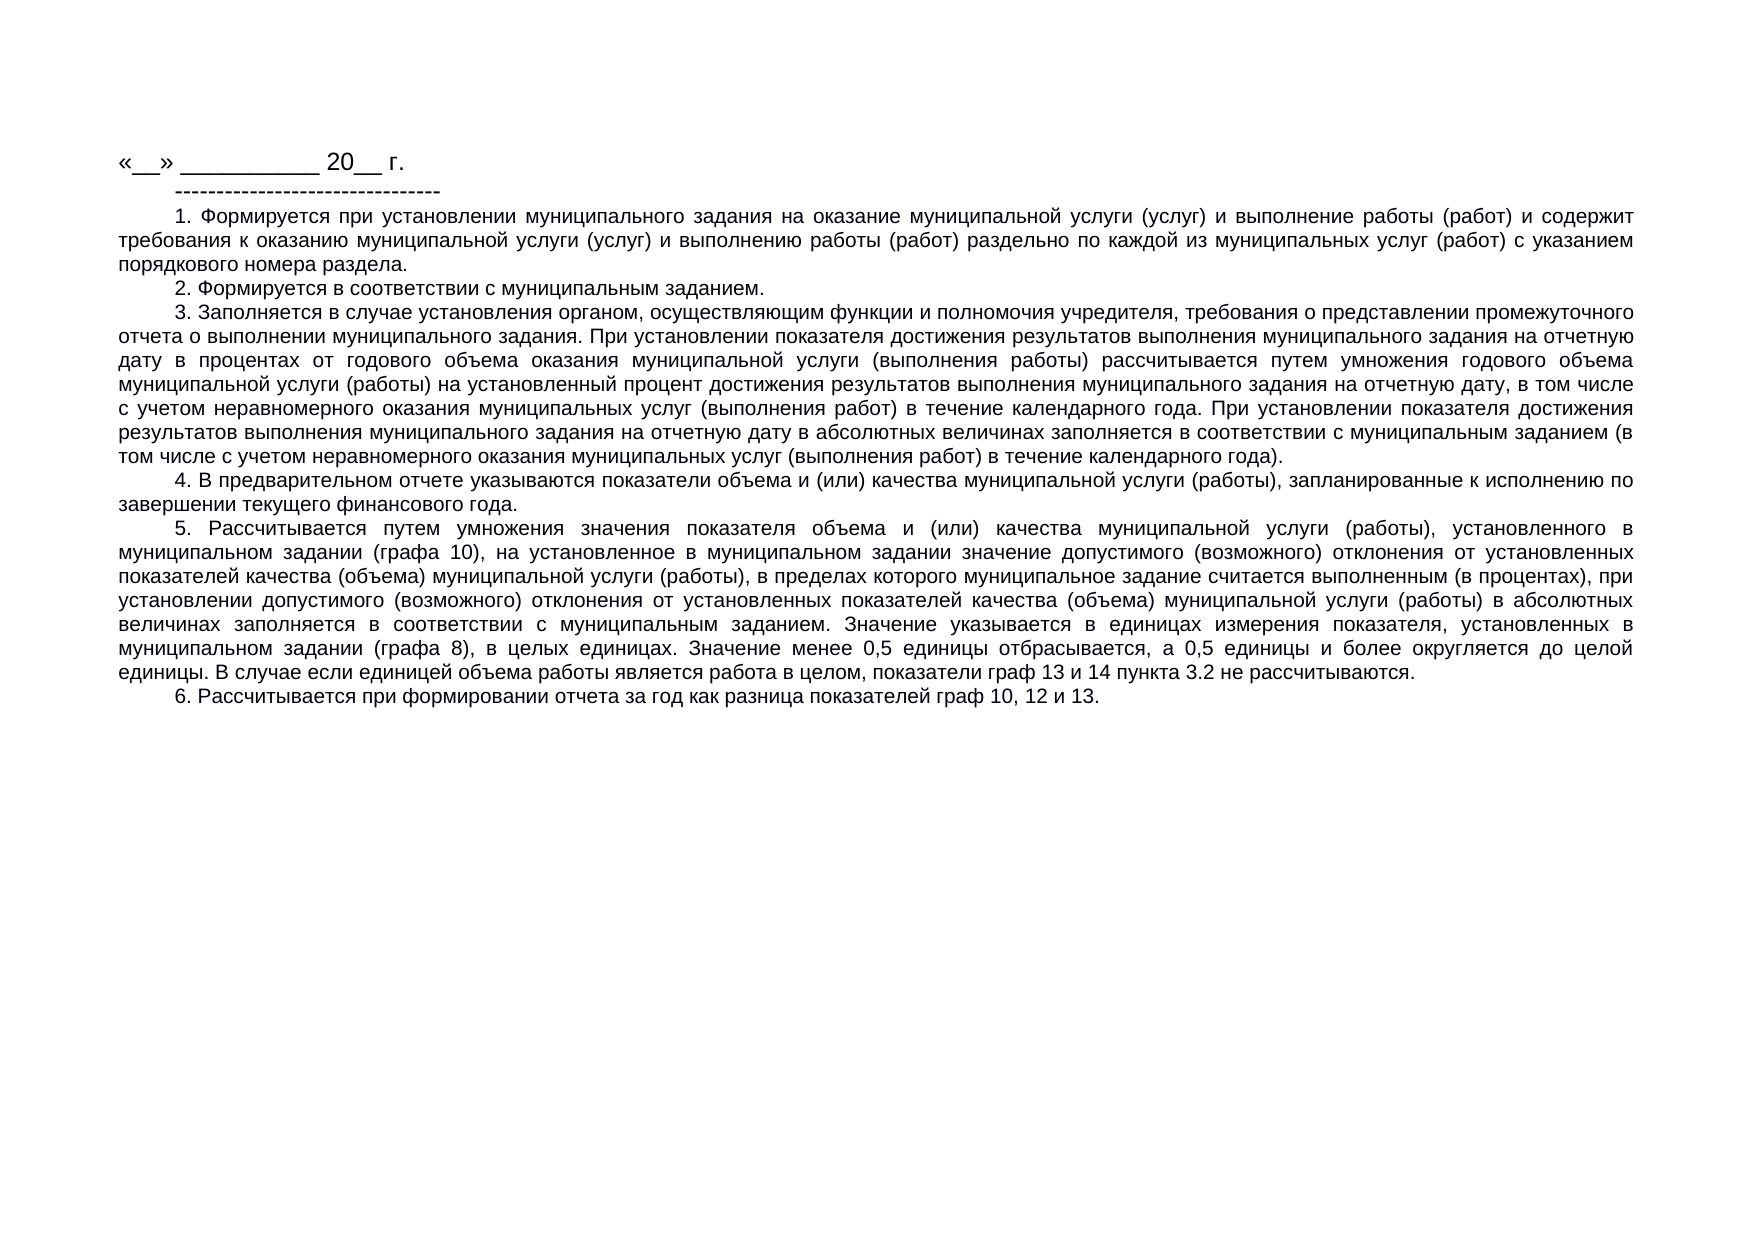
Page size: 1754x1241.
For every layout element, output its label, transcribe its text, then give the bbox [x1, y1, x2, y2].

text 4. В предварительном отчете указываются показатели объема и (или) качества муниципальной услуги (работы), запланированные к исполнению по завершении текущего финансового года. [118, 468, 1636, 516]
text 6. Рассчитывается при формировании отчета за год как разница показателей граф 10, 12 и 13. [118, 683, 1636, 707]
text -------------------------------- [118, 176, 1636, 204]
text 1. Формируется при установлении муниципального задания на оказание муниципальной услуги (услуг) и выполнение работы (работ) и содержит требования к оказанию муниципальной услуги (услуг) и выполнению работы (работ) раздельно по каждой из муниципальных услуг (работ) с указанием порядкового номера раздела. [118, 204, 1636, 276]
text «__» __________ 20__ г. [118, 147, 1636, 176]
text 3. Заполняется в случае установления органом, осуществляющим функции и полномочия учредителя, требования о представлении промежуточного отчета о выполнении муниципального задания. При установлении показателя достижения результатов выполнения муниципального задания на отчетную дату в процентах от годового объема оказания муниципальной услуги (выполнения работы) рассчитывается путем умножения годового объема муниципальной услуги (работы) на установленный процент достижения результатов выполнения муниципального задания на отчетную дату, в том числе с учетом неравномерного оказания муниципальных услуг (выполнения работ) в течение календарного года. При установлении показателя достижения результатов выполнения муниципального задания на отчетную дату в абсолютных величинах заполняется в соответствии с муниципальным заданием (в том числе с учетом неравномерного оказания муниципальных услуг (выполнения работ) в течение календарного года). [118, 300, 1636, 468]
text 2. Формируется в соответствии с муниципальным заданием. [118, 276, 1636, 300]
text 5. Рассчитывается путем умножения значения показателя объема и (или) качества муниципальной услуги (работы), установленного в муниципальном задании (графа 10), на установленное в муниципальном задании значение допустимого (возможного) отклонения от установленных показателей качества (объема) муниципальной услуги (работы), в пределах которого муниципальное задание считается выполненным (в процентах), при установлении допустимого (возможного) отклонения от установленных показателей качества (объема) муниципальной услуги (работы) в абсолютных величинах заполняется в соответствии с муниципальным заданием. Значение указывается в единицах измерения показателя, установленных в муниципальном задании (графа 8), в целых единицах. Значение менее 0,5 единицы отбрасывается, а 0,5 единицы и более округляется до целой единицы. В случае если единицей объема работы является работа в целом, показатели граф 13 и 14 пункта 3.2 не рассчитываются. [118, 516, 1636, 683]
